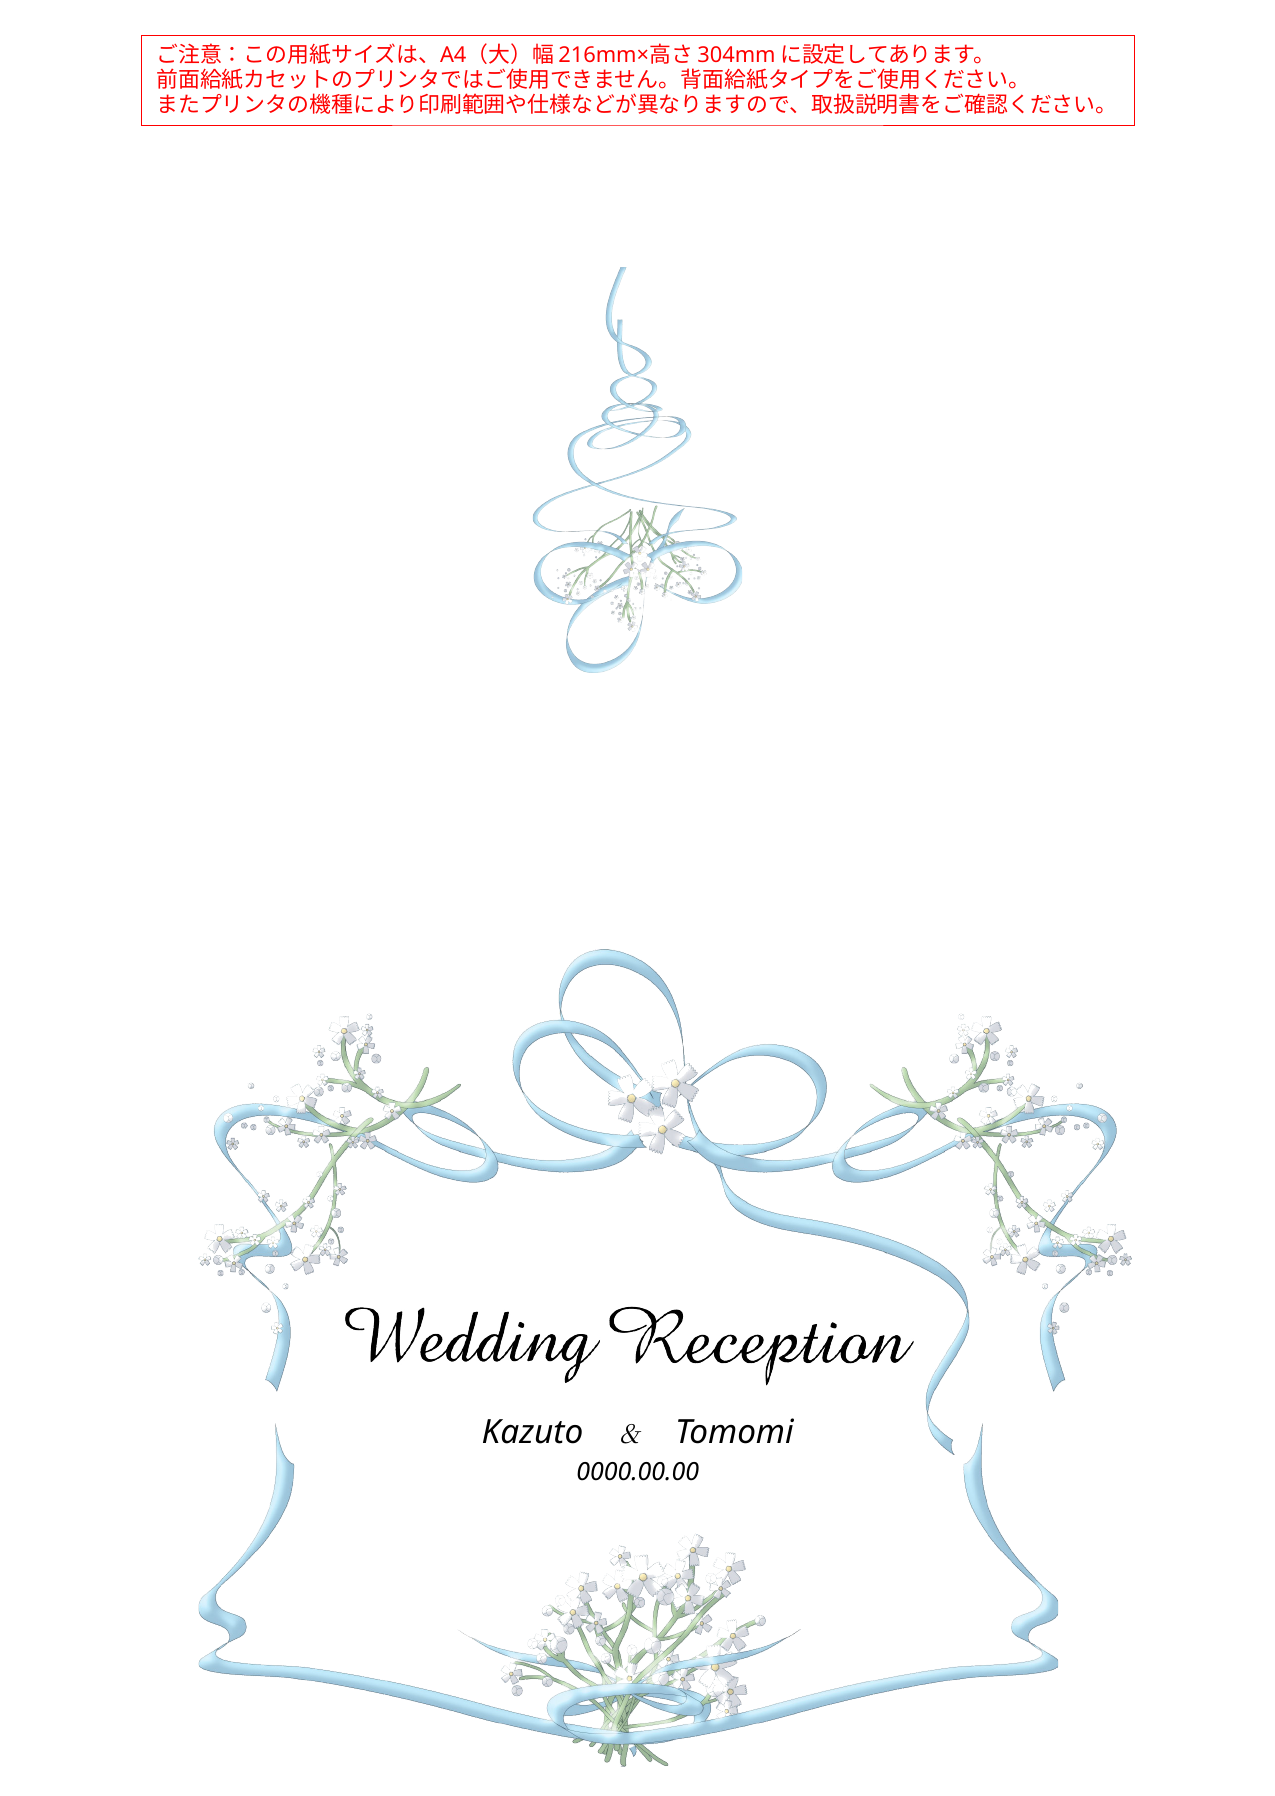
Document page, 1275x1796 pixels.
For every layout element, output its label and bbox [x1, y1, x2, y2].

picture [198, 949, 1132, 1767]
picture [532, 267, 743, 673]
